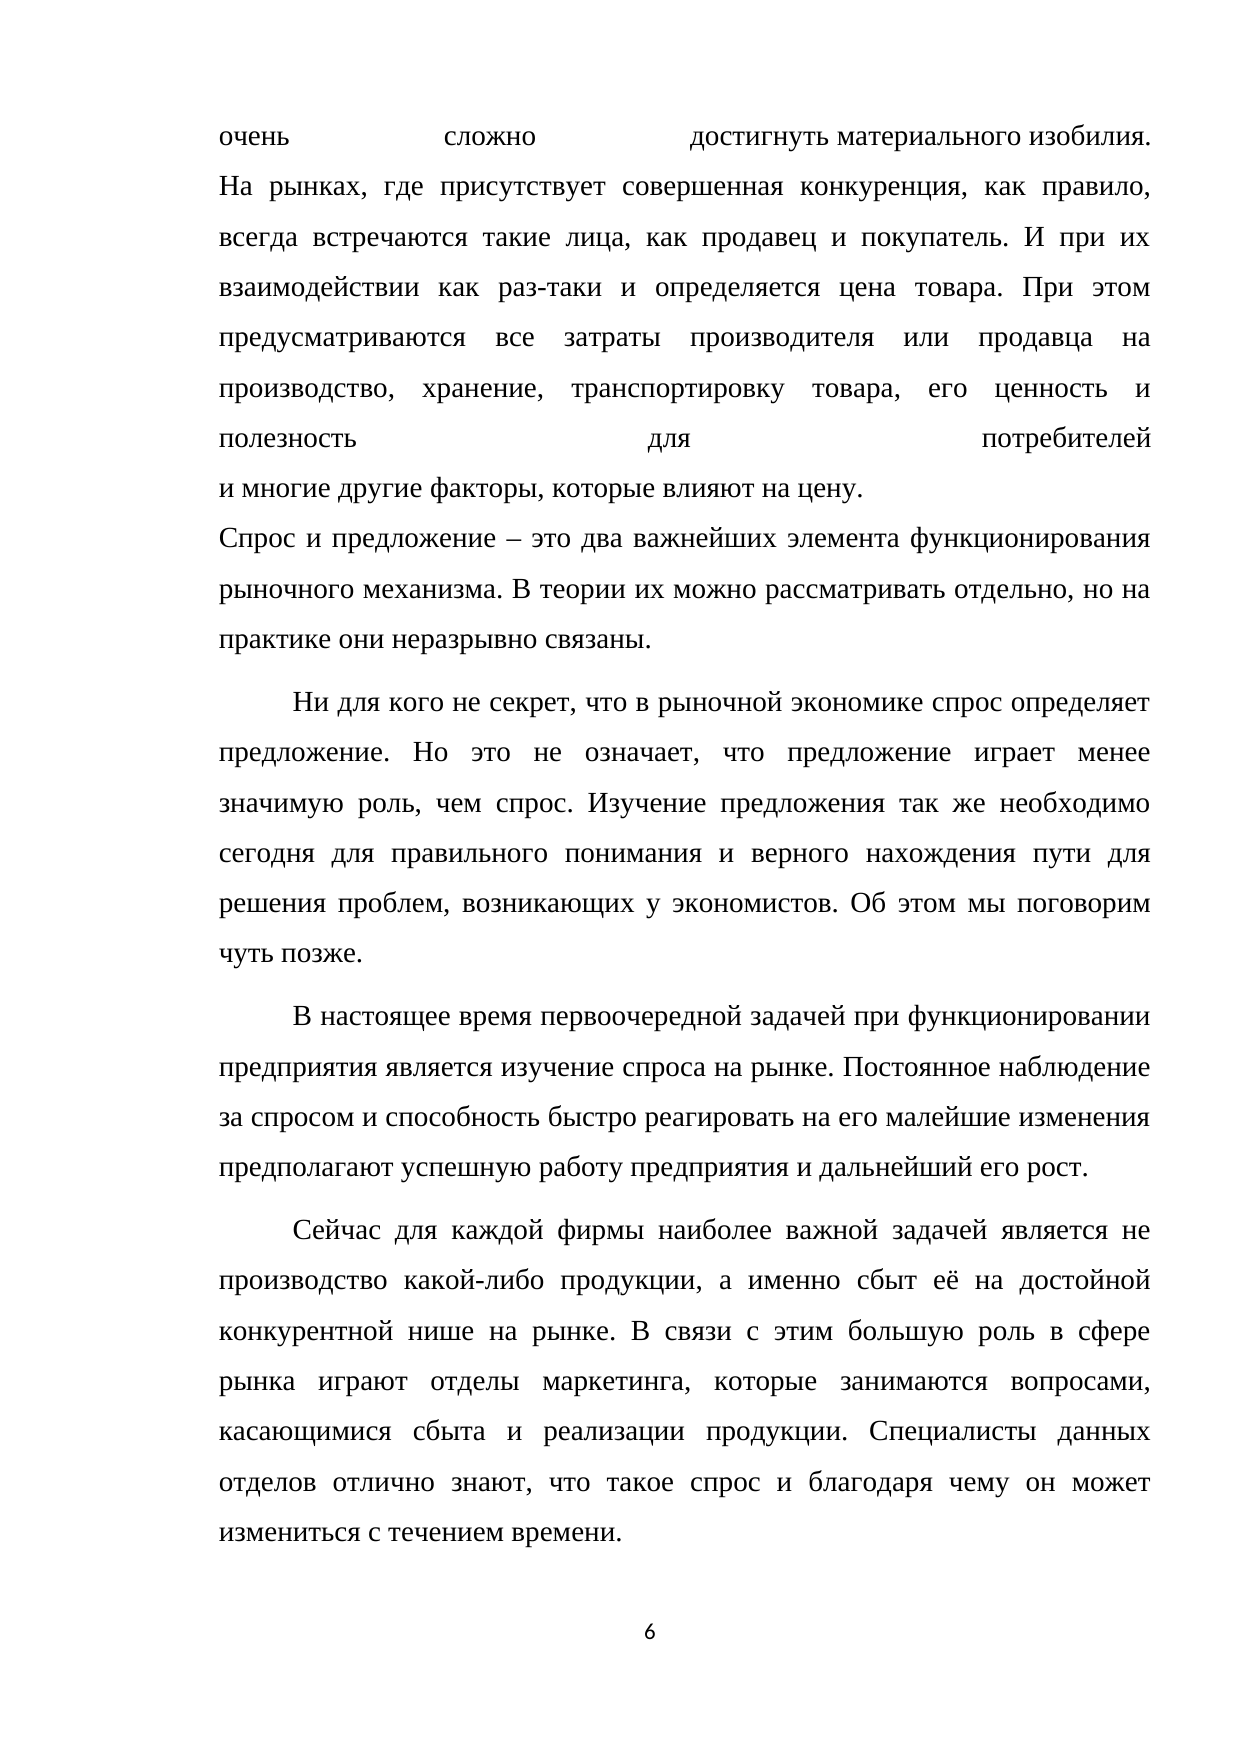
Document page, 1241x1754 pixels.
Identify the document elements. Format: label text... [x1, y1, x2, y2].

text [218, 118, 1152, 655]
text В настоящее время первоочередной задачей при функционировании предприятия является изучение спроса на рынке. Постоянное наблюдение за спросом и способность быстро реагировать на его малейшие изменения предполагают успешную работу предприятия и дальнейший его рост. [218, 998, 1152, 1183]
text Ни для кого не секрет, что в рыночной экономике спрос определяет предложение. Но это не означает, что предложение играет менее значимую роль, чем спрос. Изучение предложения так же необходимо сегодня для правильного понимания и верного нахождения пути для решения проблем, возникающих у экономистов. Об этом мы поговорим чуть позже. [218, 684, 1152, 969]
text Сейчас для каждой фирмы наиболее важной задачей является не производство какой-либо продукции, а именно сбыт её на достойной конкурентной нише на рынке. В связи с этим большую роль в сфере рынка играют отделы маркетинга, которые занимаются вопросами, касающимися сбыта и реализации продукции. Специалисты данных отделов отлично знают, что такое спрос и благодаря чему он может измениться с течением времени. [218, 1212, 1152, 1548]
